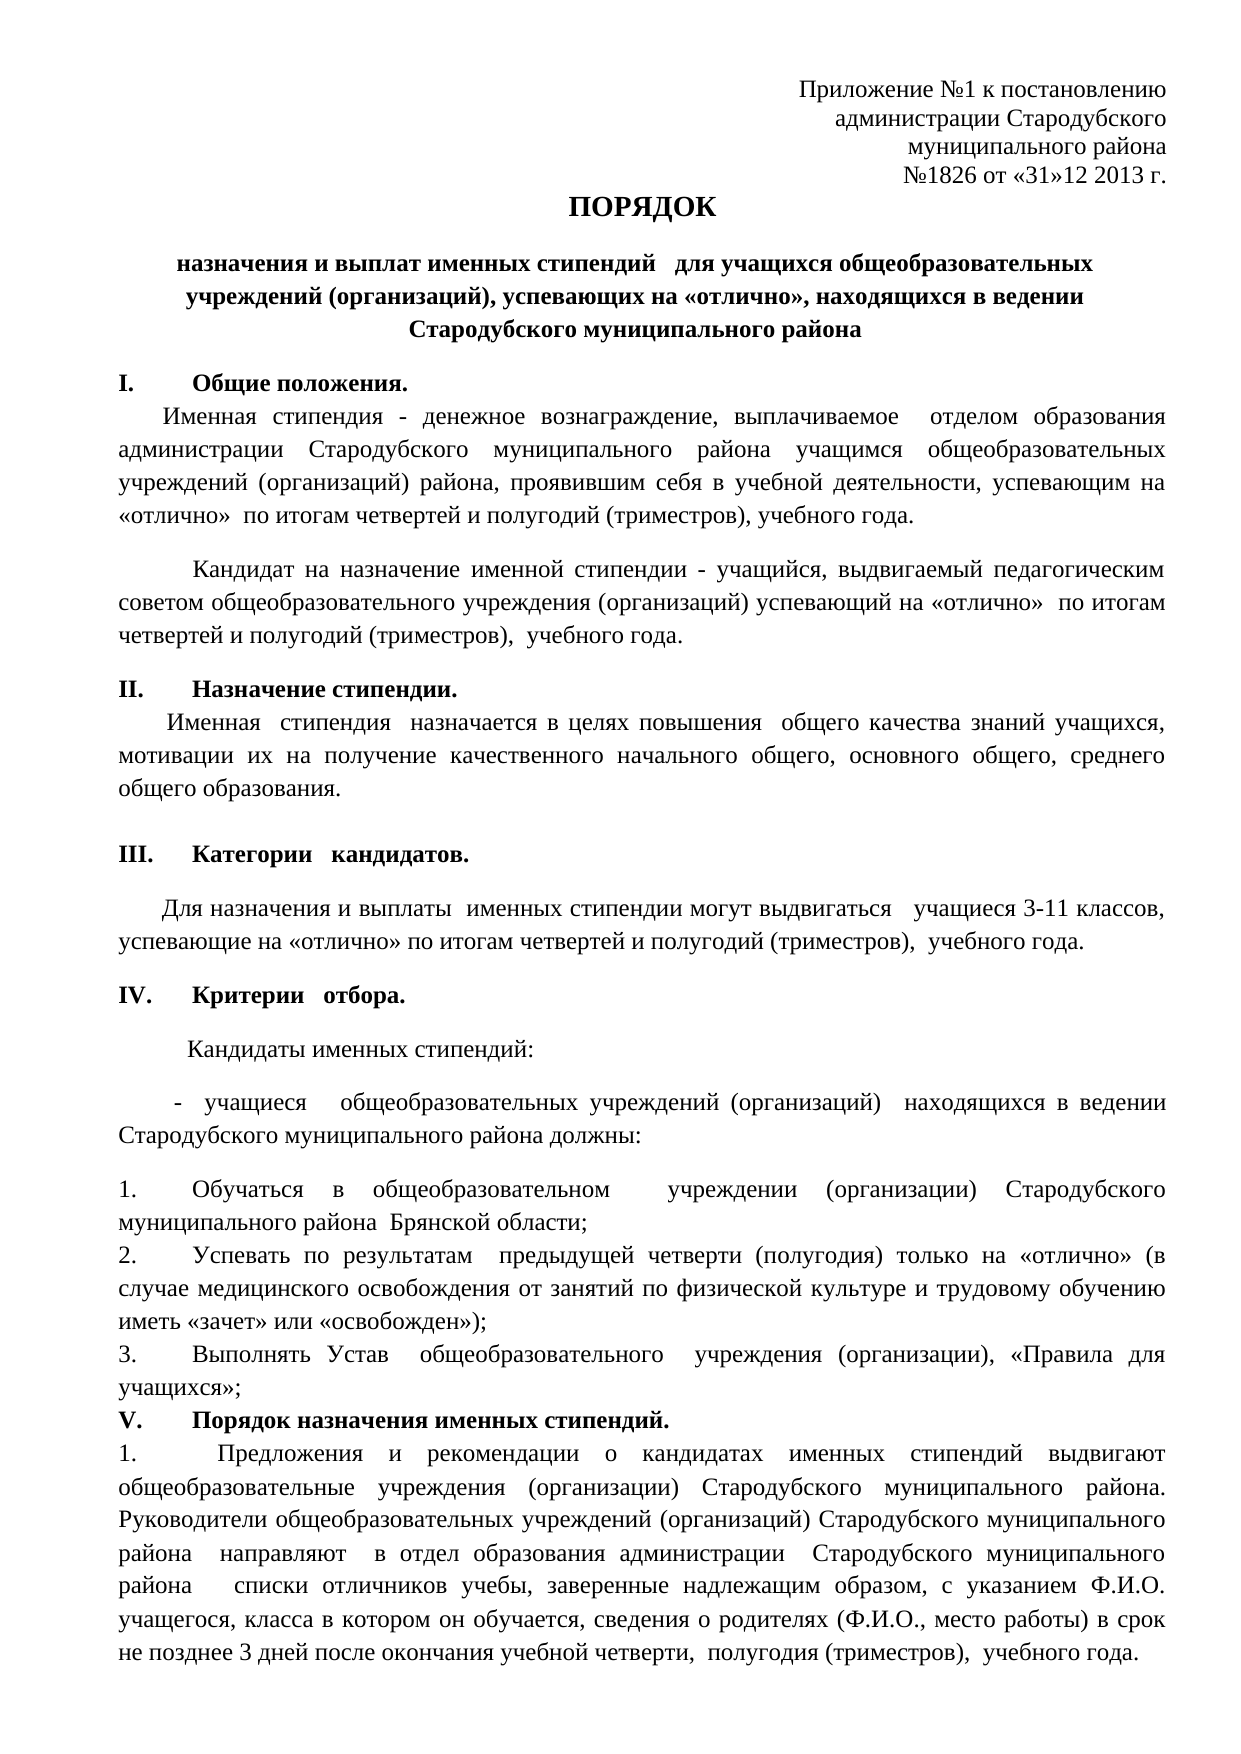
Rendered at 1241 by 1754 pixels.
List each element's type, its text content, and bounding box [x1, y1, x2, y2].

text назначения и выплат именных стипендий для учащихся общеобразовательных учреждений (организаций), успевающих на «отлично», находящихся в ведении Стародубского муниципального района [103, 248, 1167, 343]
list Категории кандидатов. [118, 839, 1167, 868]
list Именная стипендия - денежное вознаграждение, выплачиваемое отделом образования администрации Стародубского муниципального района учащимся общеобразовательных учреждений (организаций) района, проявившим себя в учебной деятельности, успевающим на «отлично» по итогам четвертей и полугодий (триместров), учебного года. [118, 401, 1167, 529]
list Предложения и рекомендации о кандидатах именных стипендий выдвигают общеобразовательные учреждения (организации) Стародубского муниципального района. Руководители общеобразовательных учреждений (организаций) Стародубского муниципального района направляют в отдел образования администрации Стародубского муниципального района списки отличников учебы, заверенные надлежащим образом, с указанием Ф.И.О. учащегося, класса в котором он обучается, сведения о родителях (Ф.И.О., место работы) в срок не позднее 3 дней после окончания учебной четверти, полугодия (триместров), учебного года. [118, 1438, 1167, 1665]
text муниципального района [118, 131, 1167, 160]
text Для назначения и выплаты именных стипендии могут выдвигаться учащиеся 3-11 классов, успевающие на «отлично» по итогам четвертей и полугодий (триместров), учебного года. [118, 893, 1167, 955]
list Именная стипендия назначается в целях повышения общего качества знаний учащихся, мотивации их на получение качественного начального общего, основного общего, среднего общего образования. [118, 707, 1167, 802]
list Общие положения. [118, 368, 1167, 397]
text администрации Стародубского [118, 103, 1167, 131]
text Кандидаты именных стипендий: [118, 1034, 1167, 1062]
list Успевать по результатам предыдущей четверти (полугодия) только на «отлично» (в случае медицинского освобождения от занятий по физической культуре и трудовому обучению иметь «зачет» или «освобожден»); [118, 1240, 1167, 1335]
text ПОРЯДОК [118, 189, 1167, 222]
list Обучаться в общеобразовательном учреждении (организации) Стародубского муниципального района Брянской области; [118, 1174, 1167, 1236]
text - учащиеся общеобразовательных учреждений (организаций) находящихся в ведении Стародубского муниципального района должны: [118, 1087, 1167, 1149]
list Порядок назначения именных стипендий. [118, 1406, 1167, 1434]
list Выполнять Устав общеобразовательного учреждения (организации), «Правила для учащихся»; [118, 1339, 1167, 1401]
list Критерии отбора. [118, 980, 1167, 1008]
text Кандидат на назначение именной стипендии - учащийся, выдвигаемый педагогическим советом общеобразовательного учреждения (организаций) успевающий на «отлично» по итогам четвертей и полугодий (триместров), учебного года. [118, 554, 1167, 649]
list Назначение стипендии. [118, 674, 1167, 703]
text №1826 от «31»12 2013 г. [118, 160, 1167, 189]
text Приложение №1 к постановлению [118, 74, 1167, 103]
